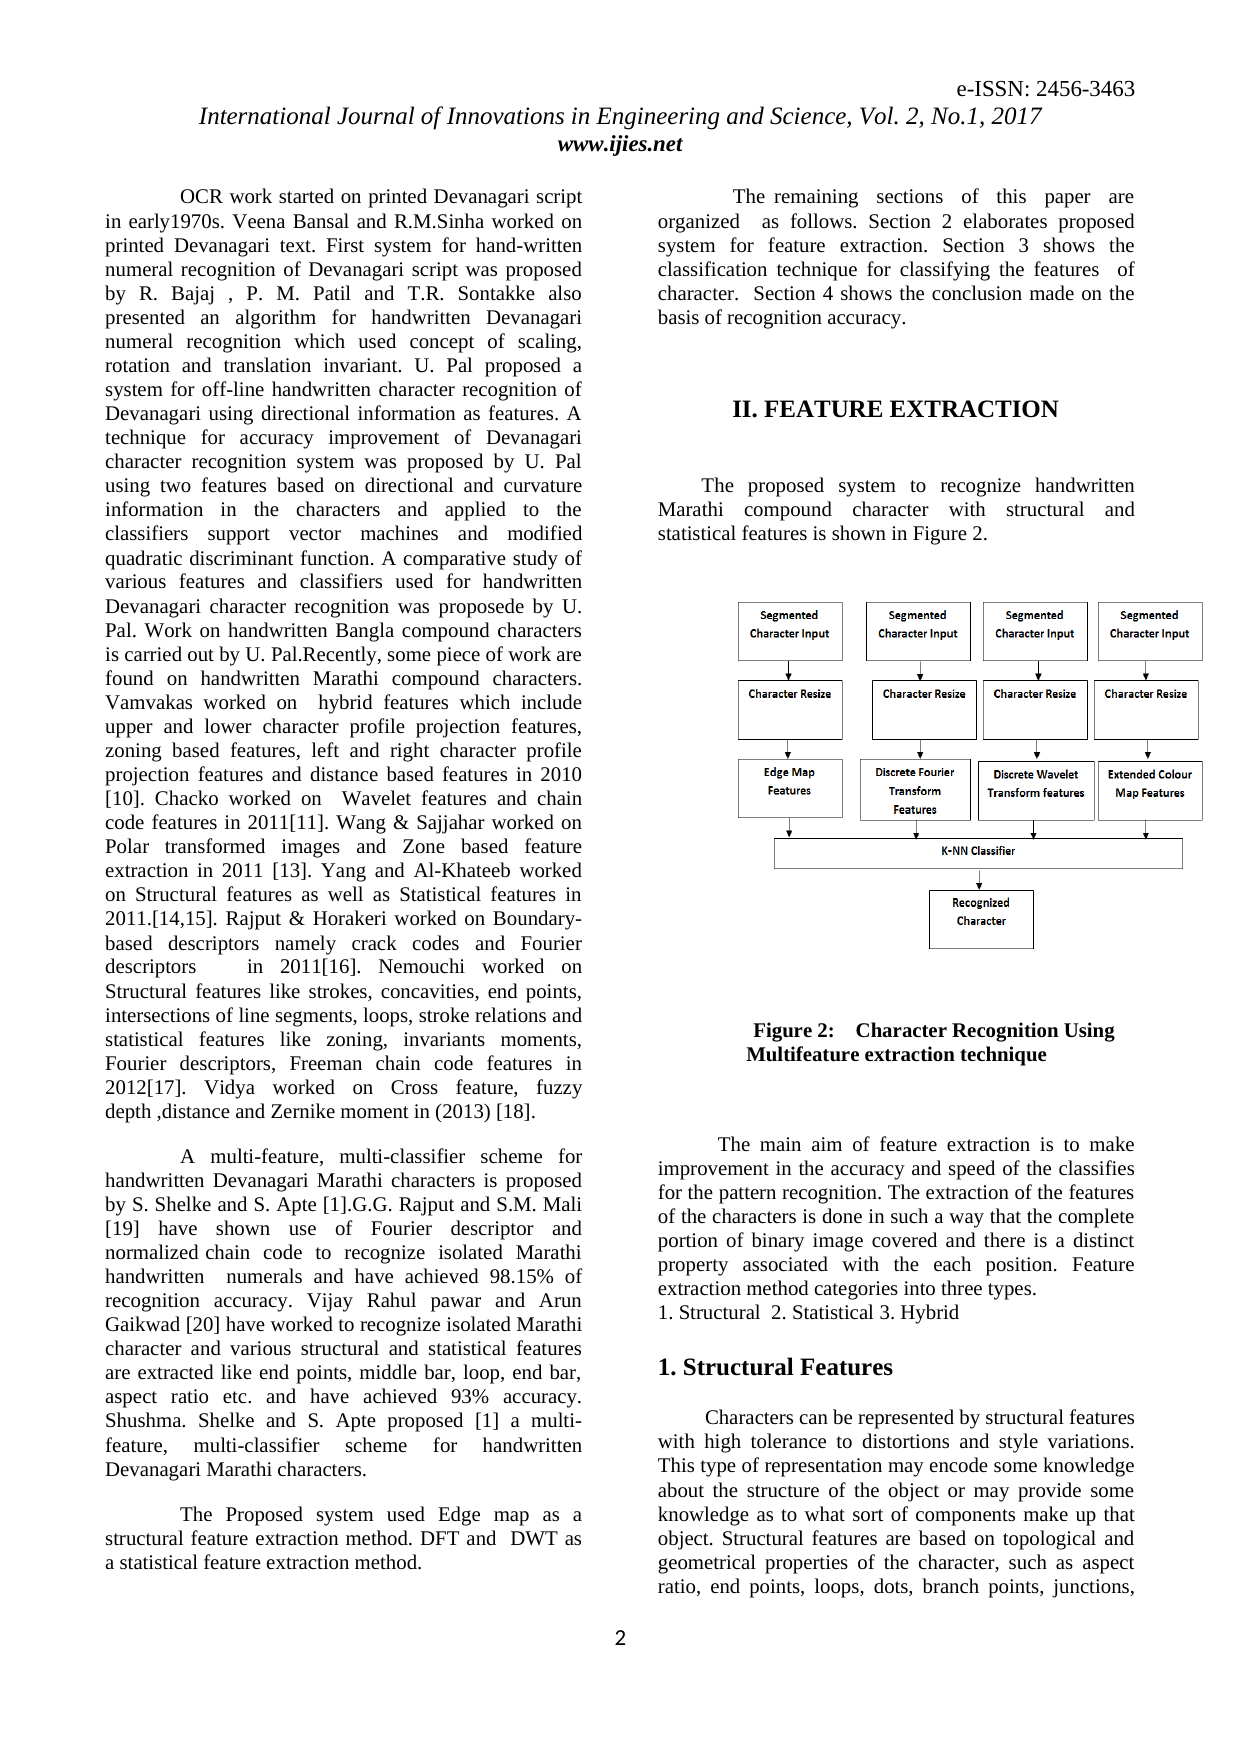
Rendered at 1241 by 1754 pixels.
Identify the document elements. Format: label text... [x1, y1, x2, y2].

text The remaining sections of this paper are organized as follows. Section 2 elaborates proposed system for feature extraction. Section 3 shows the classification technique for classifying the features of character. Section 4 shows the conclusion made on the basis of recognition accuracy. [658, 184, 1135, 329]
text The Proposed system used Edge map as a structural feature extraction method. DFT and DWT as a statistical feature extraction method. [105, 1501, 583, 1574]
text OCR work started on printed Devanagari script in early1970s. Veena Bansal and R.M.Sinha worked on printed Devanagari text. First system for hand-written numeral recognition of Devanagari script was proposed by R. Bajaj , P. M. Patil and T.R. Sontakke also presented an algorithm for handwritten Devanagari numeral recognition which used concept of scaling, rotation and translation invariant. U. Pal proposed a system for off-line handwritten character recognition of Devanagari using directional information as features. A technique for accuracy improvement of Devanagari character recognition system was proposed by U. Pal using two features based on directional and curvature information in the characters and applied to the classifiers support vector machines and modified quadratic discriminant function. A comparative study of various features and classifiers used for handwritten Devanagari character recognition was proposede by U. Pal. Work on handwritten Bangla compound characters is carried out by U. Pal.Recently, some piece of work are found on handwritten Marathi compound characters. Vamvakas worked on hybrid features which include upper and lower character profile projection features, zoning based features, left and right character profile projection features and distance based features in 2010 [10]. Chacko worked on Wavelet features and chain code features in 2011[11]. Wang & Sajjahar worked on Polar transformed images and Zone based feature extraction in 2011 [13]. Yang and Al-Khateeb worked on Structural features as well as Statistical features in 2011.[14,15]. Rajput & Horakeri worked on Boundary-based descriptors namely crack codes and Fourier descriptors in 2011[16]. Nemouchi worked on Structural features like strokes, concavities, end points, intersections of line segments, loops, stroke relations and statistical features like zoning, invariants moments, Fourier descriptors, Freeman chain code features in 2012[17]. Vidya worked on Cross feature, fuzzy depth ,distance and Zernike moment in (2013) [18]. [105, 184, 583, 1123]
text The main aim of feature extraction is to make improvement in the accuracy and speed of the classifies for the pattern recognition. The extraction of the features of the characters is done in such a way that the complete portion of binary image covered and there is a distinct property associated with the each position. Feature extraction method categories into three types. [658, 1132, 1135, 1300]
text Figure 2: Character Recognition Using Multifeature extraction technique [658, 1018, 1135, 1066]
text 1. Structural 2. Statistical 3. Hybrid [658, 1300, 1135, 1324]
text 1. Structural Features [658, 1352, 1135, 1381]
text The proposed system to recognize handwritten Marathi compound character with structural and statistical features is shown in Figure 2. [658, 473, 1135, 545]
picture [732, 593, 1213, 952]
text A multi-feature, multi-classifier scheme for handwritten Devanagari Marathi characters is proposed by S. Shelke and S. Apte [1].G.G. Rajput and S.M. Mali [19] have shown use of Fourier descriptor and normalized chain code to recognize isolated Marathi handwritten numerals and have achieved 98.15% of recognition accuracy. Vijay Rahul pawar and Arun Gaikwad [20] have worked to recognize isolated Marathi character and various structural and statistical features are extracted like end points, middle bar, loop, end bar, aspect ratio etc. and have achieved 93% accuracy. Shushma. Shelke and S. Apte proposed [1] a multi-feature, multi-classifier scheme for handwritten Devanagari Marathi characters. [105, 1144, 583, 1481]
text II. FEATURE EXTRACTION [620, 394, 1135, 423]
